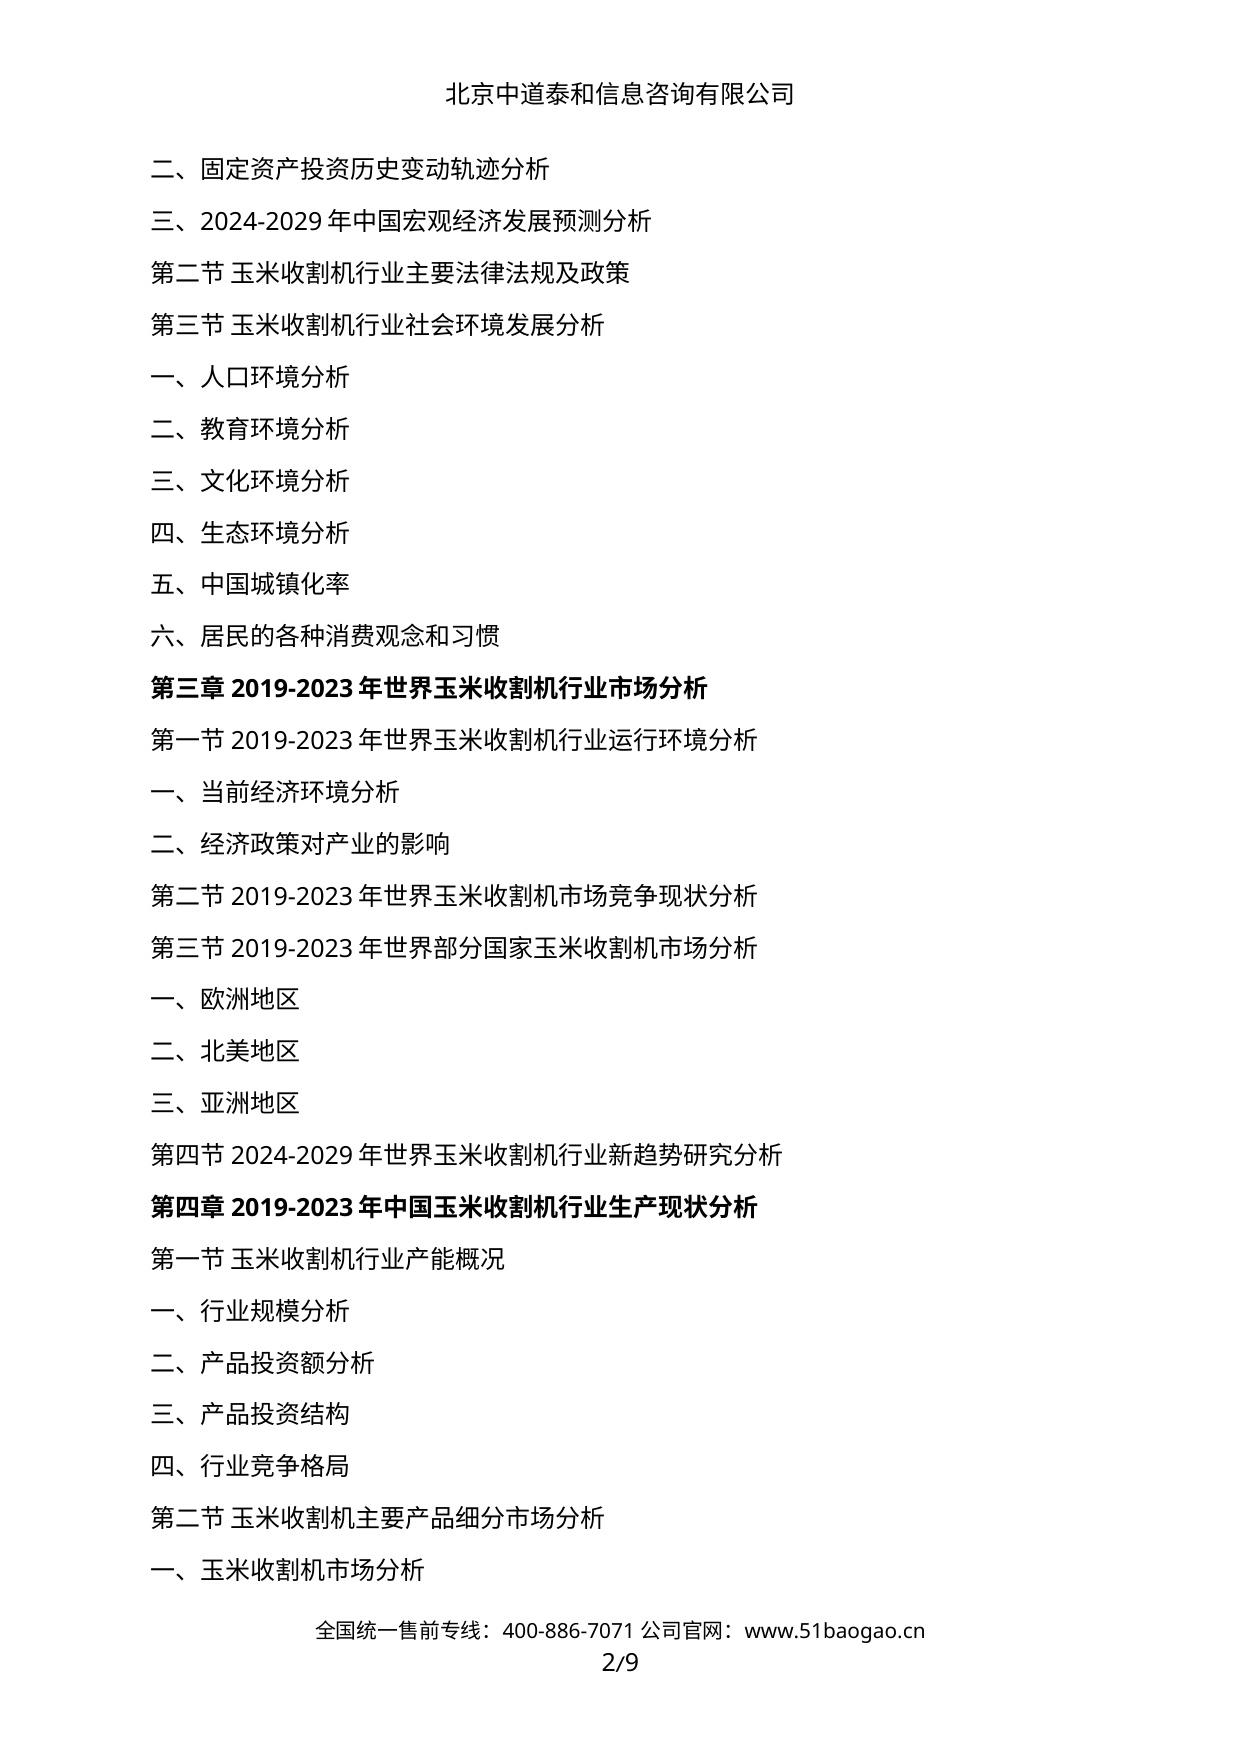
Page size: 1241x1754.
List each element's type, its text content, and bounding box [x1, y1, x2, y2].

text 三、亚洲地区 [150, 1084, 1090, 1120]
text 第三章 2019-2023年世界玉米收割机行业市场分析 [150, 669, 1090, 705]
text 二、固定资产投资历史变动轨迹分析 [150, 150, 1090, 186]
text 一、当前经济环境分析 [150, 772, 1090, 809]
text 五、中国城镇化率 [150, 565, 1090, 601]
text 三、2024-2029年中国宏观经济发展预测分析 [150, 202, 1090, 238]
text 四、行业竞争格局 [150, 1447, 1090, 1483]
text 第四节 2024-2029年世界玉米收割机行业新趋势研究分析 [150, 1136, 1090, 1172]
text 三、产品投资结构 [150, 1395, 1090, 1431]
text 二、产品投资额分析 [150, 1343, 1090, 1379]
text 二、教育环境分析 [150, 409, 1090, 446]
text 一、玉米收割机市场分析 [150, 1551, 1090, 1587]
text 第一节 2019-2023年世界玉米收割机行业运行环境分析 [150, 721, 1090, 757]
text 第三节 玉米收割机行业社会环境发展分析 [150, 306, 1090, 342]
text 四、生态环境分析 [150, 513, 1090, 549]
text 第三节 2019-2023年世界部分国家玉米收割机市场分析 [150, 928, 1090, 964]
text 第四章 2019-2023年中国玉米收割机行业生产现状分析 [150, 1187, 1090, 1224]
text 第二节 玉米收割机主要产品细分市场分析 [150, 1499, 1090, 1535]
text 第一节 玉米收割机行业产能概况 [150, 1239, 1090, 1276]
text 六、居民的各种消费观念和习惯 [150, 617, 1090, 653]
text 一、人口环境分析 [150, 357, 1090, 394]
text 一、行业规模分析 [150, 1291, 1090, 1327]
text 三、文化环境分析 [150, 461, 1090, 497]
text 第二节 2019-2023年世界玉米收割机市场竞争现状分析 [150, 876, 1090, 912]
text 二、北美地区 [150, 1032, 1090, 1068]
text 二、经济政策对产业的影响 [150, 824, 1090, 861]
text 第二节 玉米收割机行业主要法律法规及政策 [150, 254, 1090, 290]
text 一、欧洲地区 [150, 980, 1090, 1016]
